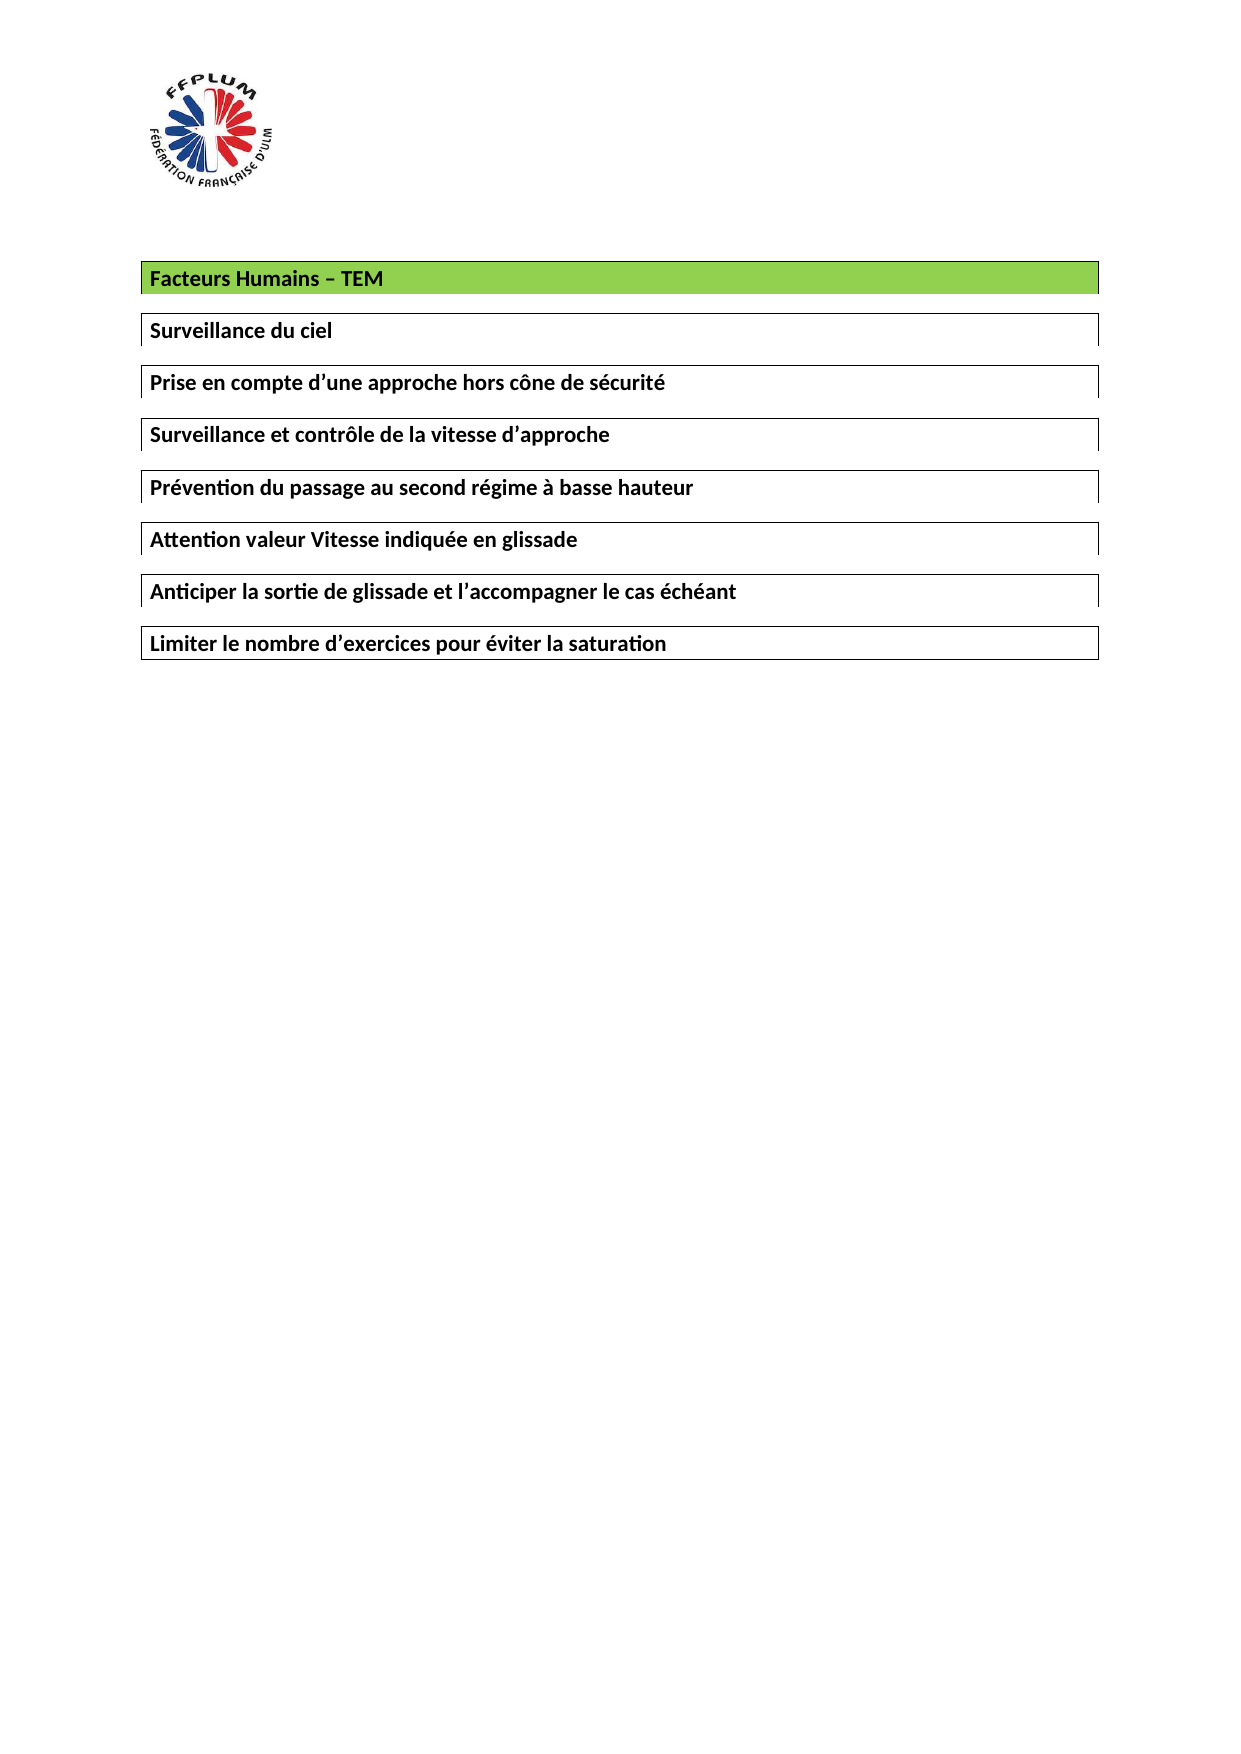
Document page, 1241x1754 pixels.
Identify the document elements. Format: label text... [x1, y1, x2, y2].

text Surveillance et contrôle de la vitesse d’approche [142, 419, 1098, 451]
text Limiter le nombre d’exercices pour éviter la saturation [142, 627, 1098, 659]
picture [150, 73, 272, 187]
text Prise en compte d’une approche hors cône de sécurité [142, 366, 1098, 398]
text Attention valeur Vitesse indiquée en glissade [142, 523, 1098, 555]
text Surveillance du ciel [142, 314, 1098, 346]
text Facteurs Humains – TEM [142, 262, 1098, 294]
text Prévention du passage au second régime à basse hauteur [142, 471, 1098, 503]
text Anticiper la sortie de glissade et l’accompagner le cas échéant [142, 575, 1098, 607]
